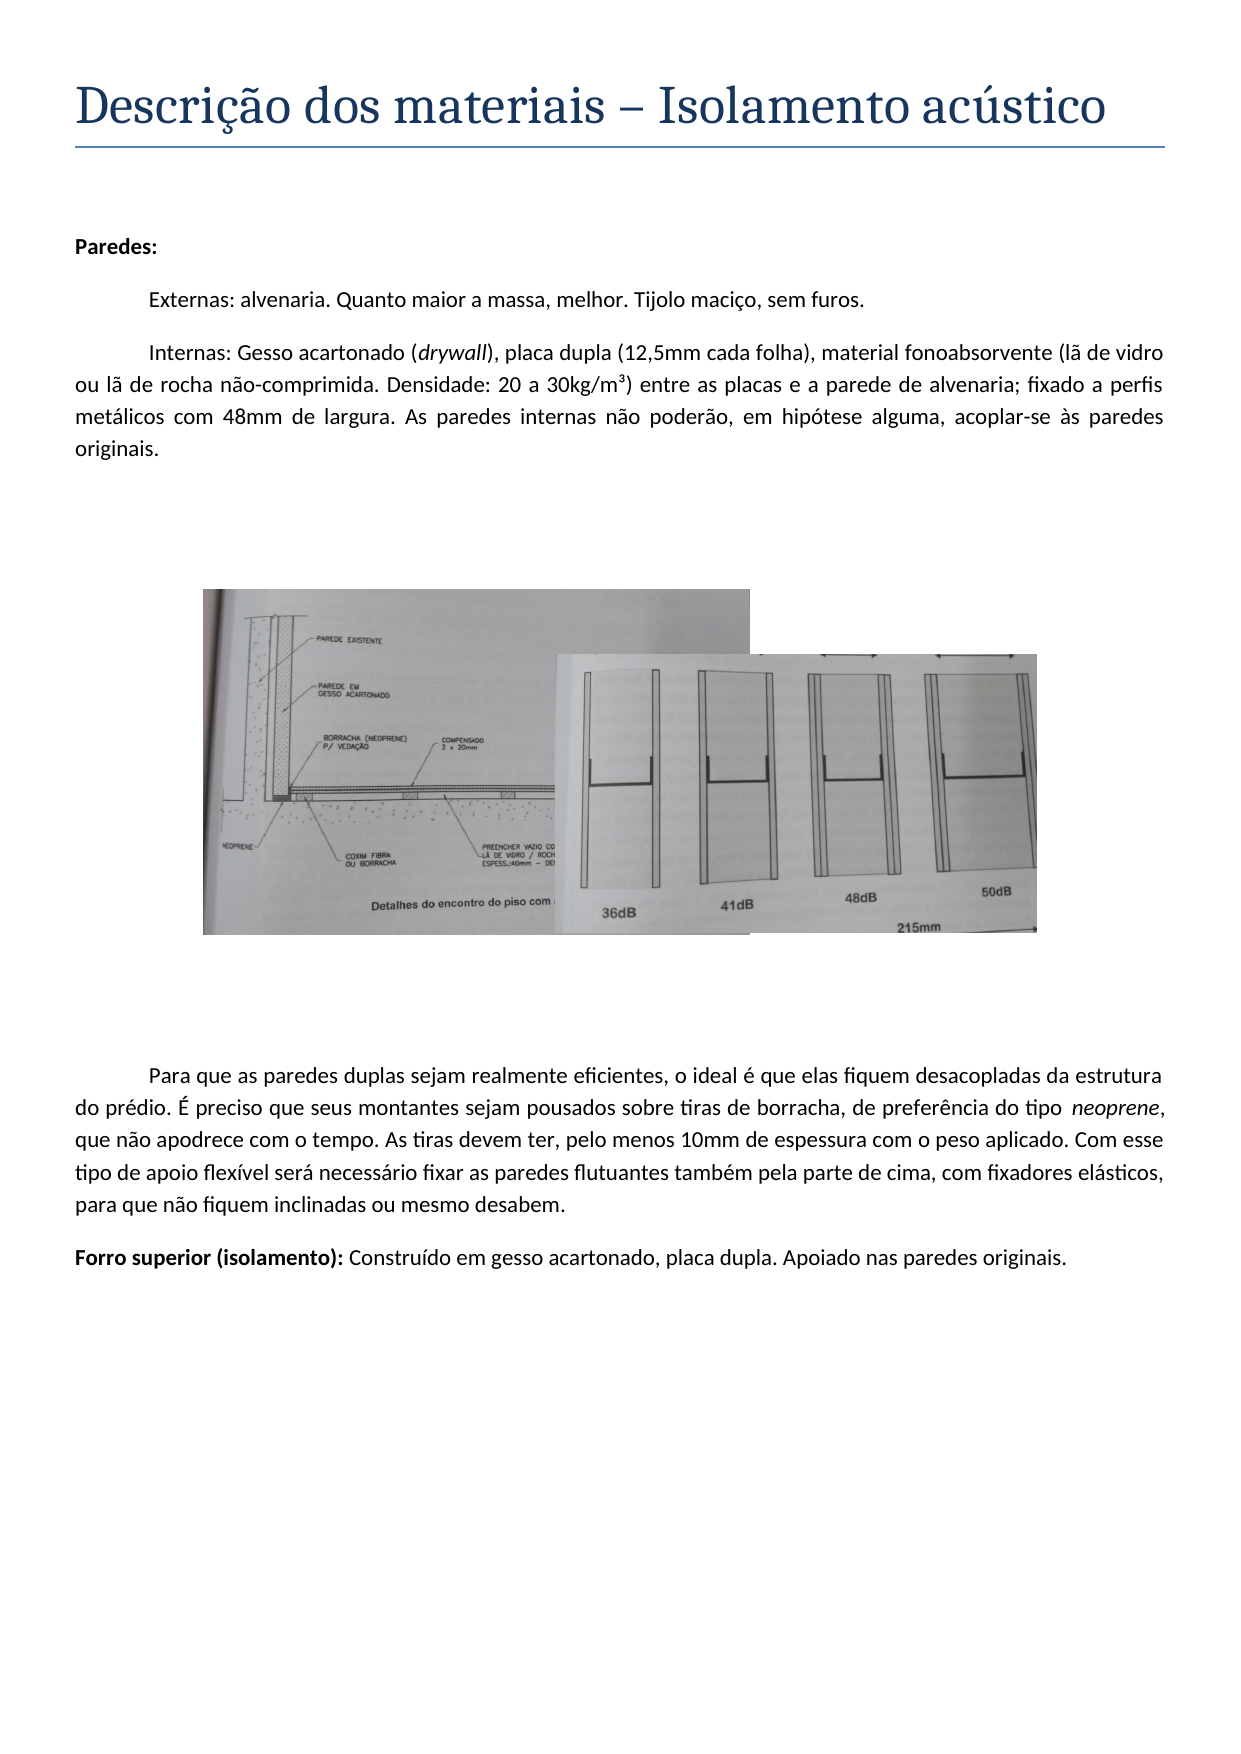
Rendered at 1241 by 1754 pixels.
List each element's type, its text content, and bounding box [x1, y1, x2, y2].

title Descrição dos materiais – Isolamento acústico [75, 75, 1165, 146]
text Paredes: [75, 232, 1165, 260]
text Para que as paredes duplas sejam realmente eficientes, o ideal é que elas fiquem desacopladas da estrutura do prédio. É preciso que seus montantes sejam pousados sobre tiras de borracha, de preferência do tipo neoprene, que não apodrece com o tempo. As tiras devem ter, pelo menos 10mm de espessura com o peso aplicado. Com esse tipo de apoio flexível será necessário fixar as paredes flutuantes também pela parte de cima, com fixadores elásticos, para que não fiquem inclinadas ou mesmo desabem. [75, 1061, 1165, 1218]
text Externas: alvenaria. Quanto maior a massa, melhor. Tijolo maciço, sem furos. [75, 285, 1165, 313]
picture [203, 589, 1037, 935]
text Forro superior (isolamento): Construído em gesso acartonado, placa dupla. Apoiado nas paredes originais. [75, 1243, 1165, 1271]
text Internas: Gesso acartonado (drywall), placa dupla (12,5mm cada folha), material fonoabsorvente (lã de vidro ou lã de rocha não-comprimida. Densidade: 20 a 30kg/m³) entre as placas e a parede de alvenaria; fixado a perfis metálicos com 48mm de largura. As paredes internas não poderão, em hipótese alguma, acoplar-se às paredes originais. [75, 338, 1165, 463]
